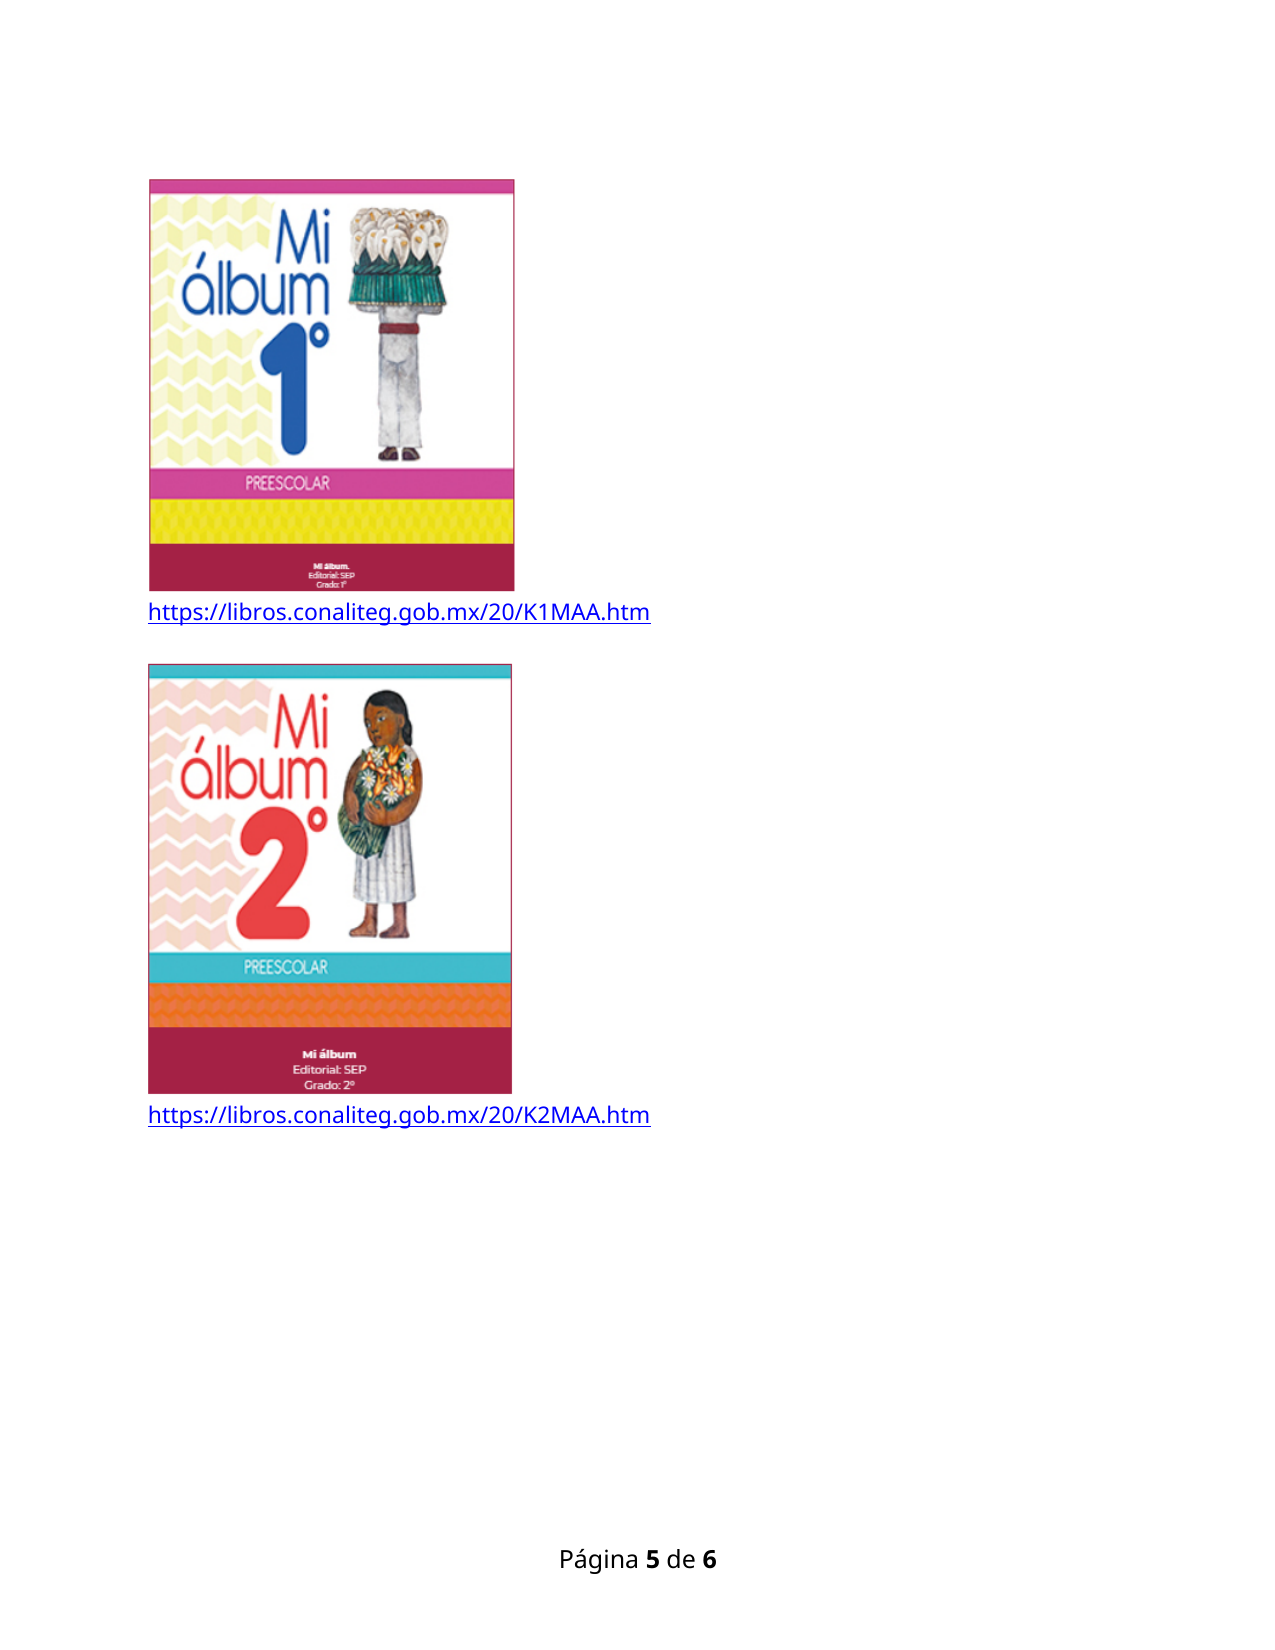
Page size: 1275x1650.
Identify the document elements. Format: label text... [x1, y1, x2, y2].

text https://libros.conaliteg.gob.mx/20/K1MAA.htm [148, 596, 1127, 627]
text https://libros.conaliteg.gob.mx/20/K2MAA.htm [148, 1099, 1127, 1130]
picture [147, 177, 518, 597]
picture [147, 658, 518, 1100]
